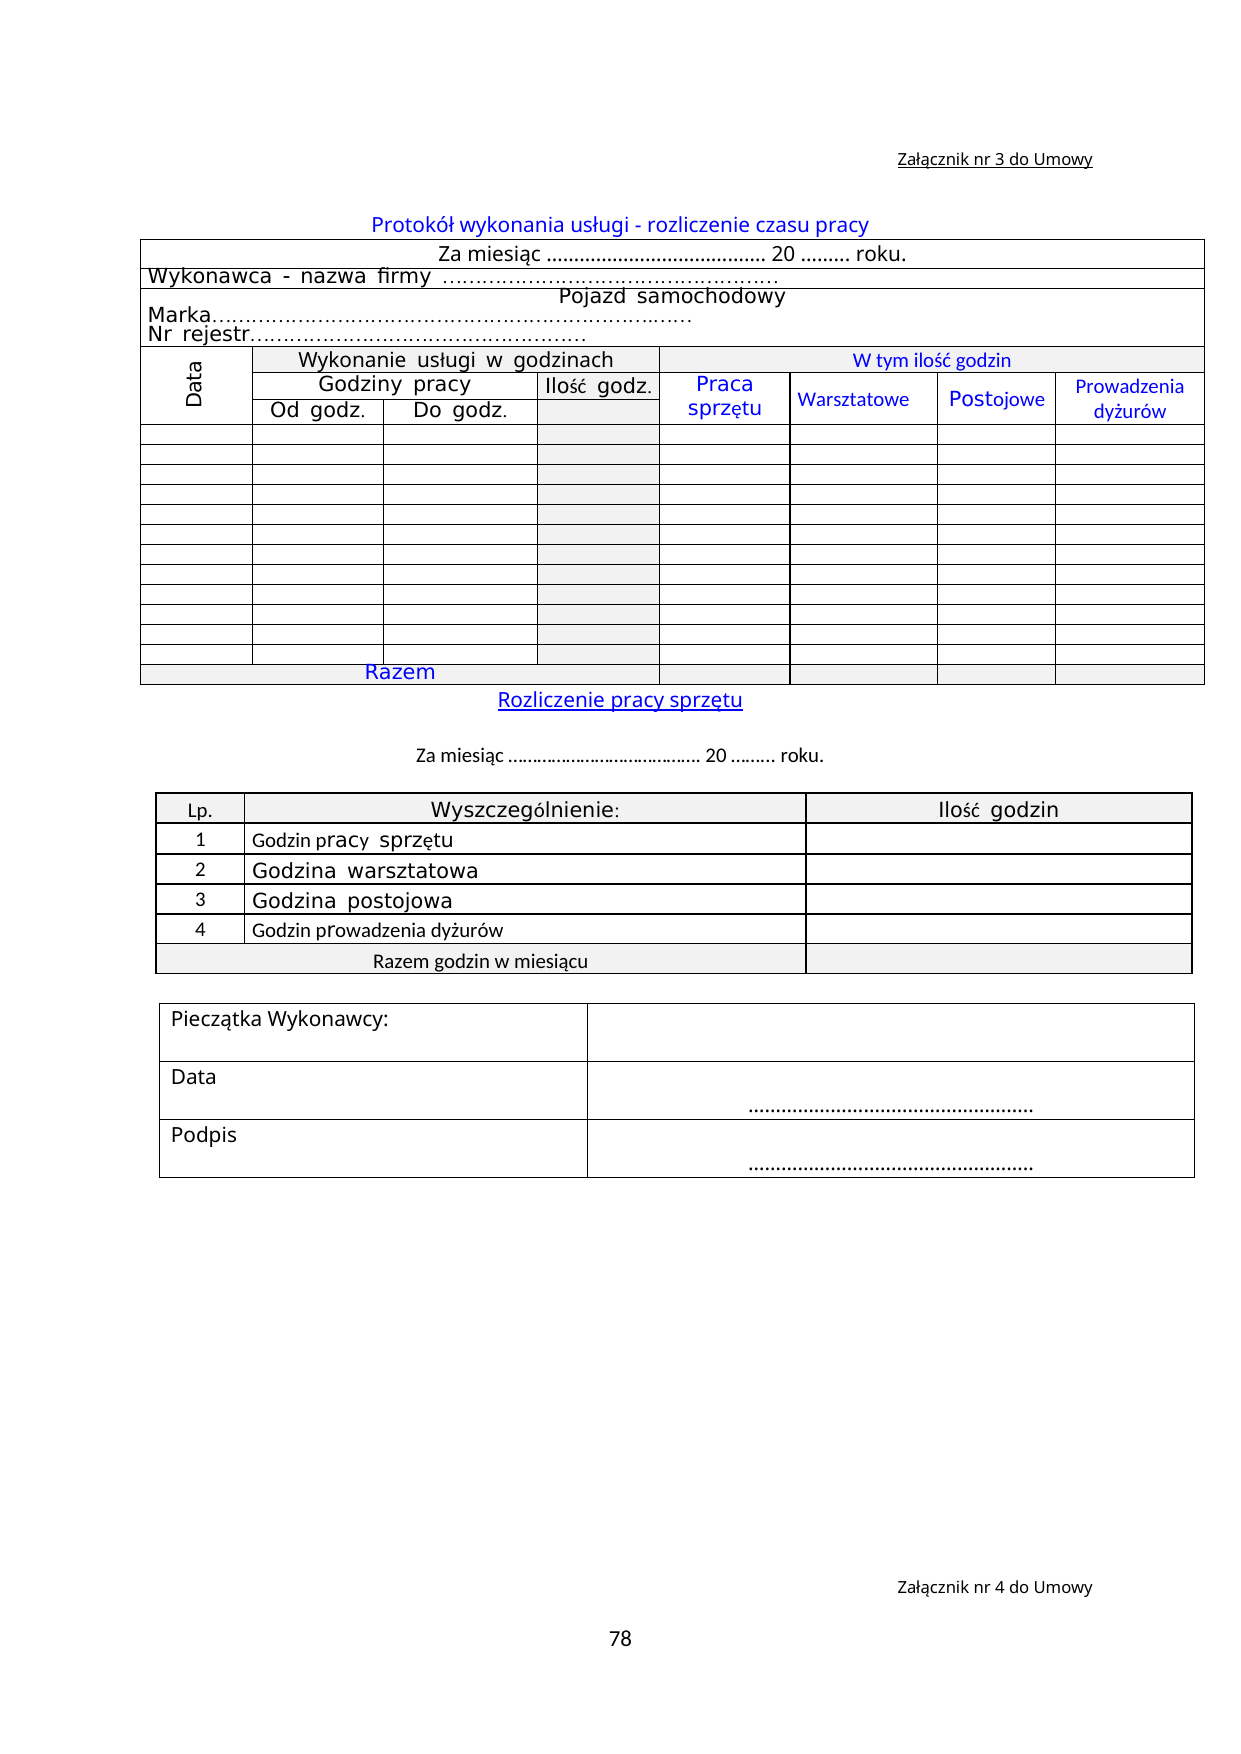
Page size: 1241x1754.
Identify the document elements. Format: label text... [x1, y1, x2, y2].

table_cell W tym ilość godzin [660, 347, 1204, 372]
table_cell [538, 585, 659, 604]
table_cell [384, 545, 537, 564]
table_cell [253, 425, 383, 444]
table_cell [660, 505, 789, 524]
table_cell …………………..……………………….. [588, 1062, 1194, 1119]
table_cell [938, 465, 1055, 484]
table_cell [141, 485, 252, 504]
table_cell [253, 545, 383, 564]
table_cell [791, 485, 937, 504]
table_cell [1056, 605, 1204, 624]
table_cell [807, 855, 1191, 883]
table_cell Godziny pracy [253, 373, 537, 399]
table_cell [938, 445, 1055, 464]
table_cell [538, 400, 659, 424]
table_cell [1056, 485, 1204, 504]
table_cell [253, 505, 383, 524]
table_cell [938, 425, 1055, 444]
table_cell [938, 545, 1055, 564]
text Za miesiąc …………………………………. 20 ……... roku. [148, 742, 1093, 767]
table_cell [791, 605, 937, 624]
table_cell [384, 525, 537, 544]
table_cell [141, 585, 252, 604]
table_cell [938, 625, 1055, 644]
table_cell [938, 525, 1055, 544]
table_cell Godzina warsztatowa [245, 855, 805, 883]
table_header [588, 1004, 1194, 1061]
table_cell [384, 645, 537, 664]
table_cell [1056, 425, 1204, 444]
table_cell Razem [141, 665, 659, 684]
table_cell [791, 565, 937, 584]
table_cell Podpis [160, 1120, 587, 1177]
table_cell [538, 525, 659, 544]
table_cell [538, 625, 659, 644]
table_cell [253, 445, 383, 464]
table_cell [660, 545, 789, 564]
table_cell [1056, 645, 1204, 664]
table_cell Postojowe [938, 373, 1055, 424]
table_cell [660, 485, 789, 504]
table_cell Wykonawca - nazwa firmy …………………………………………… [141, 269, 1204, 288]
table_cell Prowadzenia dyżurów [1056, 373, 1204, 424]
table_cell Ilość godz. [538, 373, 659, 399]
table_cell [253, 605, 383, 624]
table_cell 3 [157, 885, 244, 913]
table_cell [807, 944, 1191, 973]
table_cell [807, 885, 1191, 913]
table_cell [253, 465, 383, 484]
table_cell [141, 625, 252, 644]
table_header Lp. [157, 794, 244, 822]
text Protokół wykonania usługi - rozliczenie czasu pracy [148, 210, 1093, 238]
table_cell [141, 565, 252, 584]
table_header Wyszczególnienie: [245, 794, 805, 822]
table_cell [141, 425, 252, 444]
table_cell [141, 445, 252, 464]
table_cell Godzina postojowa [245, 885, 805, 913]
text Załącznik nr 3 do Umowy [148, 148, 1093, 170]
table_cell [1056, 505, 1204, 524]
table_cell Godzin pracy sprzętu [245, 824, 805, 852]
table_cell [1056, 545, 1204, 564]
table_cell [938, 665, 1055, 684]
table_cell [384, 605, 537, 624]
table_cell [384, 465, 537, 484]
table_cell [791, 445, 937, 464]
table_cell [1056, 445, 1204, 464]
table_cell [791, 625, 937, 644]
table_cell [384, 565, 537, 584]
table_cell [791, 545, 937, 564]
table_cell [660, 425, 789, 444]
table_cell [660, 585, 789, 604]
table_cell 1 [157, 824, 244, 852]
table_cell [538, 485, 659, 504]
table_cell Od godz. [253, 400, 383, 424]
table_header Ilość godzin [807, 794, 1191, 822]
table_cell [938, 585, 1055, 604]
text Rozliczenie pracy sprzętu [148, 685, 1093, 714]
table_cell [384, 425, 537, 444]
table_cell [938, 485, 1055, 504]
table_cell [660, 625, 789, 644]
table_cell Praca sprzętu [660, 373, 789, 424]
table_cell [384, 625, 537, 644]
table_cell [253, 485, 383, 504]
table_cell [141, 465, 252, 484]
text Załącznik nr 4 do Umowy [148, 1576, 1093, 1598]
table_cell [538, 425, 659, 444]
table_header Za miesiąc …………………………………. 20 ……... roku. [141, 240, 1204, 268]
table_cell [807, 824, 1191, 852]
table_cell [791, 465, 937, 484]
table_cell [141, 545, 252, 564]
table_cell [384, 445, 537, 464]
table_cell Data [160, 1062, 587, 1119]
table_cell [141, 505, 252, 524]
table_cell [141, 605, 252, 624]
table_cell [253, 565, 383, 584]
table_cell [660, 465, 789, 484]
table_cell [538, 445, 659, 464]
table_cell [791, 665, 937, 684]
table_cell Godzin prowadzenia dyżurów [245, 915, 805, 943]
table_cell [938, 505, 1055, 524]
table_cell [791, 525, 937, 544]
table_cell [141, 645, 252, 664]
table_cell [253, 625, 383, 644]
table_cell [538, 645, 659, 664]
table_cell [253, 525, 383, 544]
table_cell [1056, 585, 1204, 604]
table_cell [538, 545, 659, 564]
table_cell [791, 585, 937, 604]
table_cell [1056, 665, 1204, 684]
table_cell …………………..……………………….. [588, 1120, 1194, 1177]
table_cell [384, 505, 537, 524]
table_cell [538, 505, 659, 524]
table_cell [1056, 625, 1204, 644]
table_cell [538, 565, 659, 584]
table_cell [791, 645, 937, 664]
table_cell [384, 585, 537, 604]
table_cell [938, 565, 1055, 584]
table_cell Pojazd samochodowy Marka………………………………………………………….…… Nr rejestr…………………………………………… [141, 289, 1204, 346]
table_cell [660, 565, 789, 584]
table_cell [538, 465, 659, 484]
table_cell [1056, 525, 1204, 544]
table_cell [660, 665, 789, 684]
table_cell [1056, 565, 1204, 584]
table_cell Warsztatowe [791, 373, 937, 424]
table_cell [938, 645, 1055, 664]
table_header Pieczątka Wykonawcy: [160, 1004, 587, 1061]
table_cell Razem godzin w miesiącu [157, 944, 805, 973]
table_cell Data [141, 347, 252, 424]
table_cell Do godz. [384, 400, 537, 424]
table_cell [253, 585, 383, 604]
table_cell [1056, 465, 1204, 484]
table_cell [538, 605, 659, 624]
table_cell [938, 605, 1055, 624]
table_cell [807, 915, 1191, 943]
table_cell [660, 525, 789, 544]
table_cell [791, 505, 937, 524]
table_cell 2 [157, 855, 244, 883]
table_cell [791, 425, 937, 444]
table_cell 4 [157, 915, 244, 943]
table_cell [660, 605, 789, 624]
table_cell [660, 445, 789, 464]
table_cell [253, 645, 383, 664]
table_cell [660, 645, 789, 664]
table_cell [384, 485, 537, 504]
table_cell [141, 525, 252, 544]
table_cell Wykonanie usługi w godzinach [253, 347, 659, 372]
